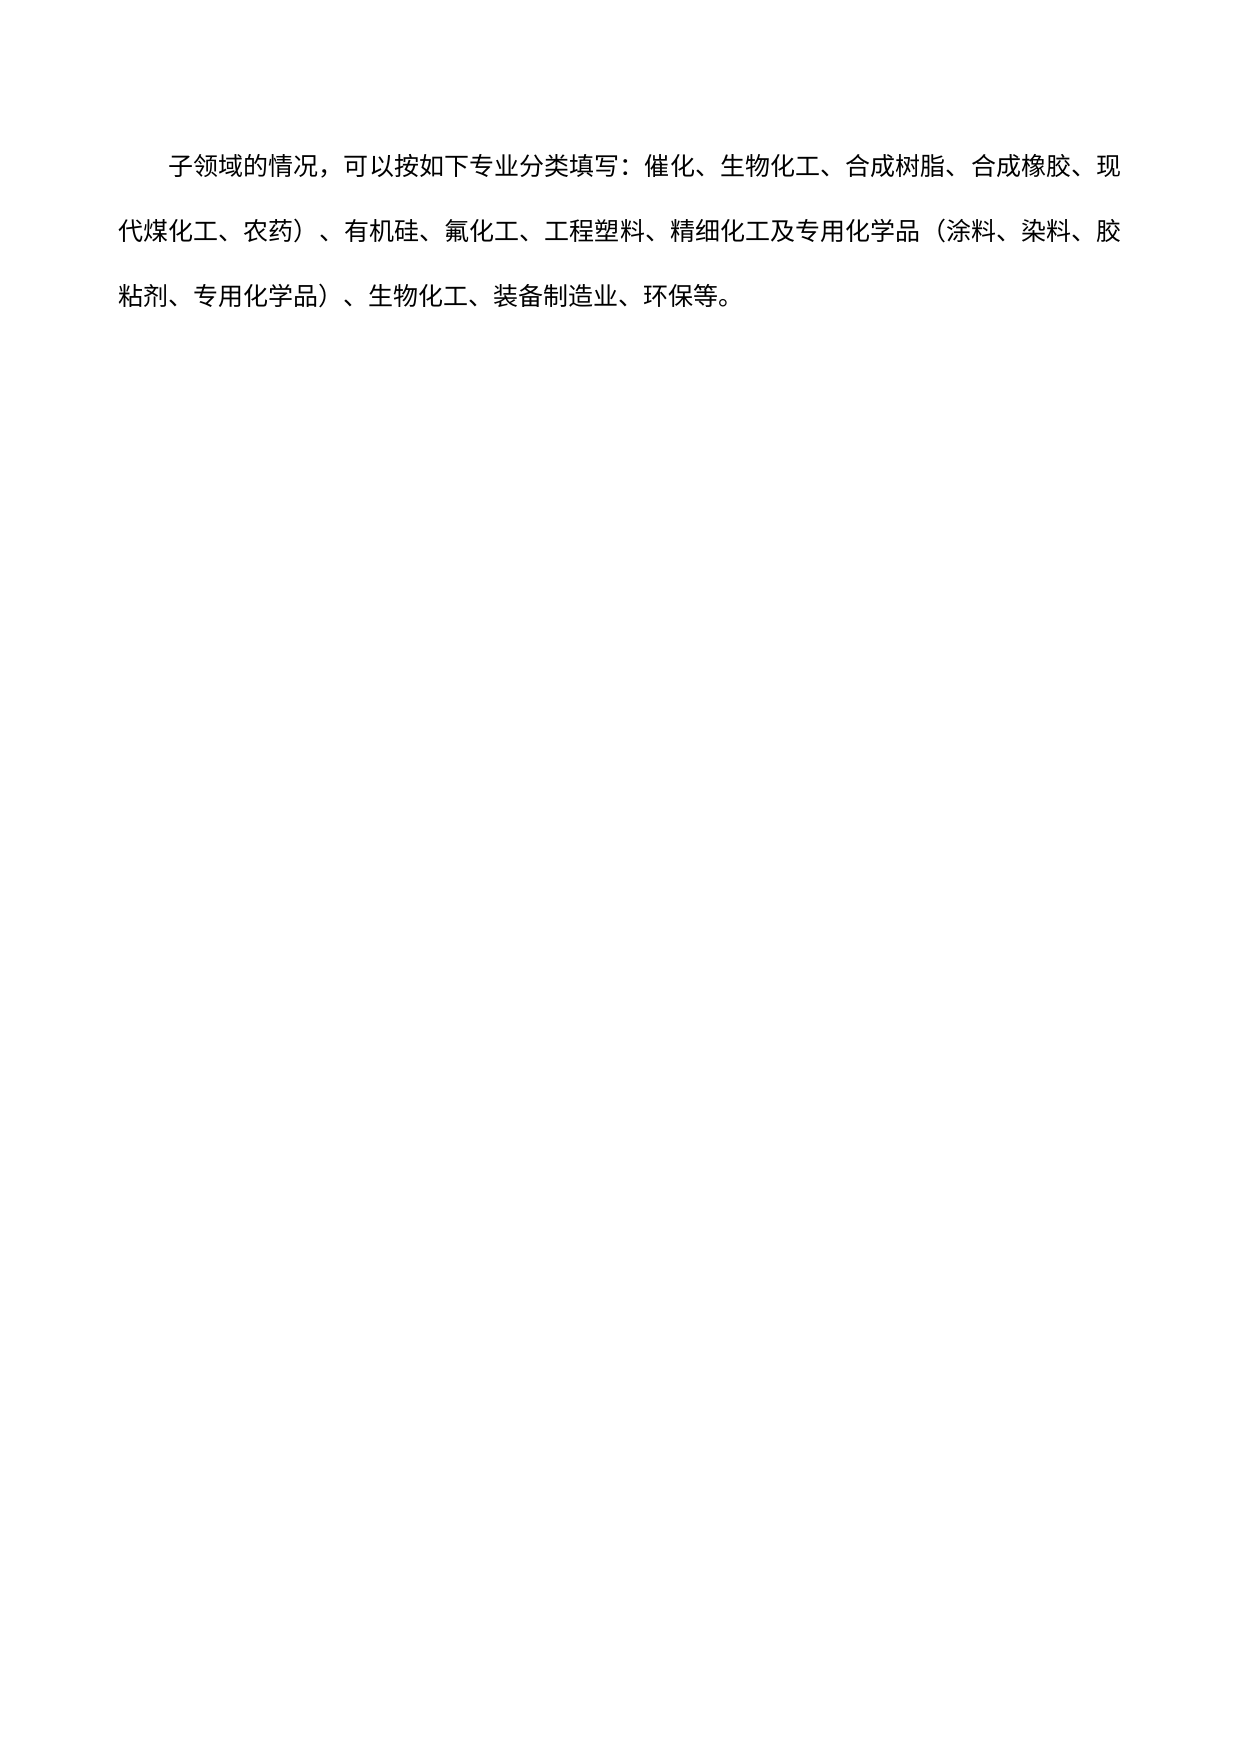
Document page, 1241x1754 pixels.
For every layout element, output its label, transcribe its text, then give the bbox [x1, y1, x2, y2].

text 子领域的情况，可以按如下专业分类填写：催化、生物化工、合成树脂、合成橡胶、现代煤化工、农药）、有机硅、氟化工、工程塑料、精细化工及专用化学品（涂料、染料、胶粘剂、专用化学品）、生物化工、装备制造业、环保等。 [118, 132, 1122, 327]
